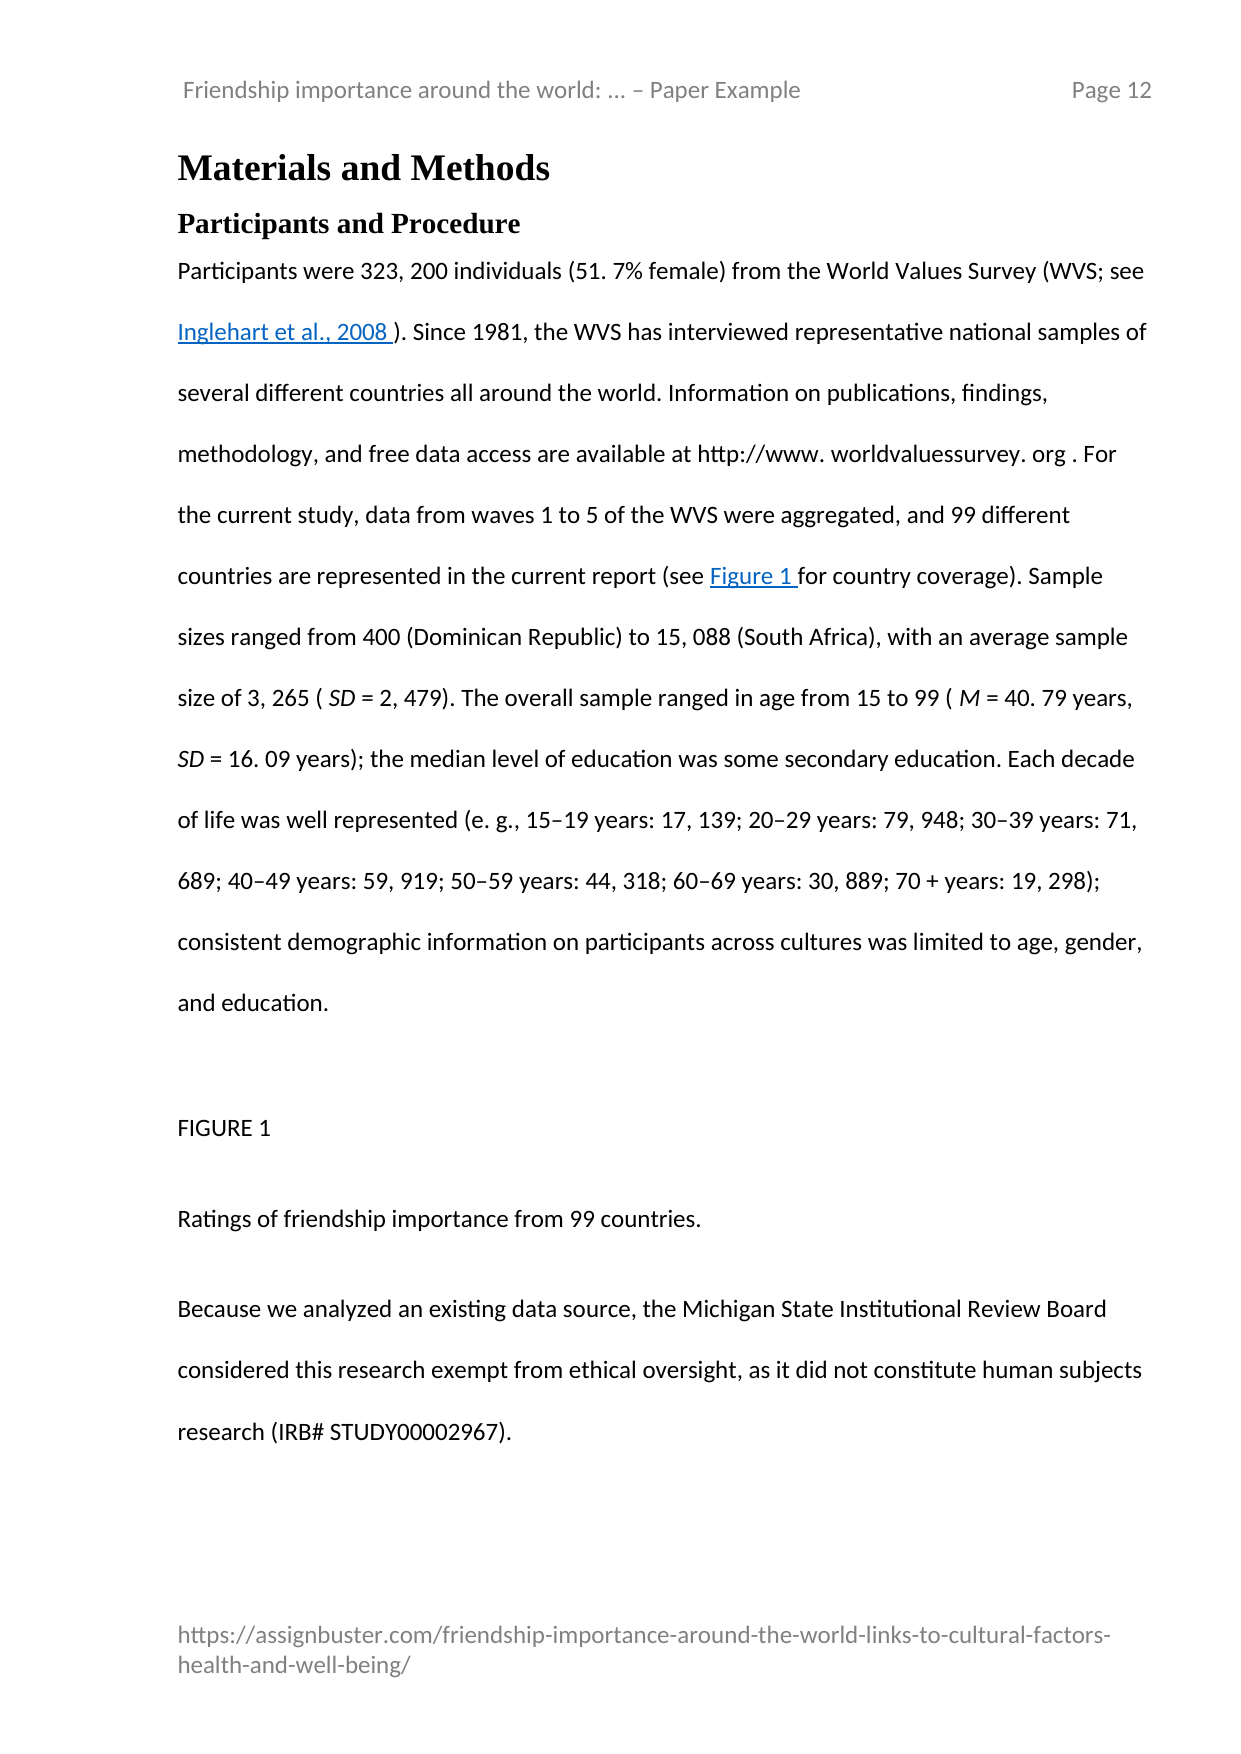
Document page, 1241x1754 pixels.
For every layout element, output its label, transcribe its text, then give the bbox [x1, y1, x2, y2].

subtitle Materials and Methods [177, 145, 1152, 188]
text Because we analyzed an existing data source, the Michigan State Institutional Review Board considered this research exempt from ethical oversight, as it did not constitute human subjects research (IRB# STUDY00002967). [177, 1294, 1152, 1446]
text Participants were 323, 200 individuals (51. 7% female) from the World Values Survey (WVS; see Inglehart et al., 2008 ). Since 1981, the WVS has interviewed representative national samples of several different countries all around the world. Information on publications, findings, methodology, and free data access are available at http://www. worldvaluessurvey. org . For the current study, data from waves 1 to 5 of the WVS were aggregated, and 99 different countries are represented in the current report (see Figure 1 for country coverage). Sample sizes ranged from 400 (Dominican Republic) to 15, 088 (South Africa), with an average sample size of 3, 265 ( SD = 2, 479). The overall sample ranged in age from 15 to 99 ( M = 40. 79 years, SD = 16. 09 years); the median level of education was some secondary education. Each decade of life was well represented (e. g., 15–19 years: 17, 139; 20–29 years: 79, 948; 30–39 years: 71, 689; 40–49 years: 59, 919; 50–59 years: 44, 318; 60–69 years: 30, 889; 70 + years: 19, 298); consistent demographic information on participants across cultures was limited to age, gender, and education. [177, 255, 1152, 1018]
text Ratings of friendship importance from 99 countries. [177, 1203, 1152, 1234]
text FIGURE 1 [177, 1078, 1152, 1143]
subtitle Participants and Procedure [177, 206, 1152, 240]
